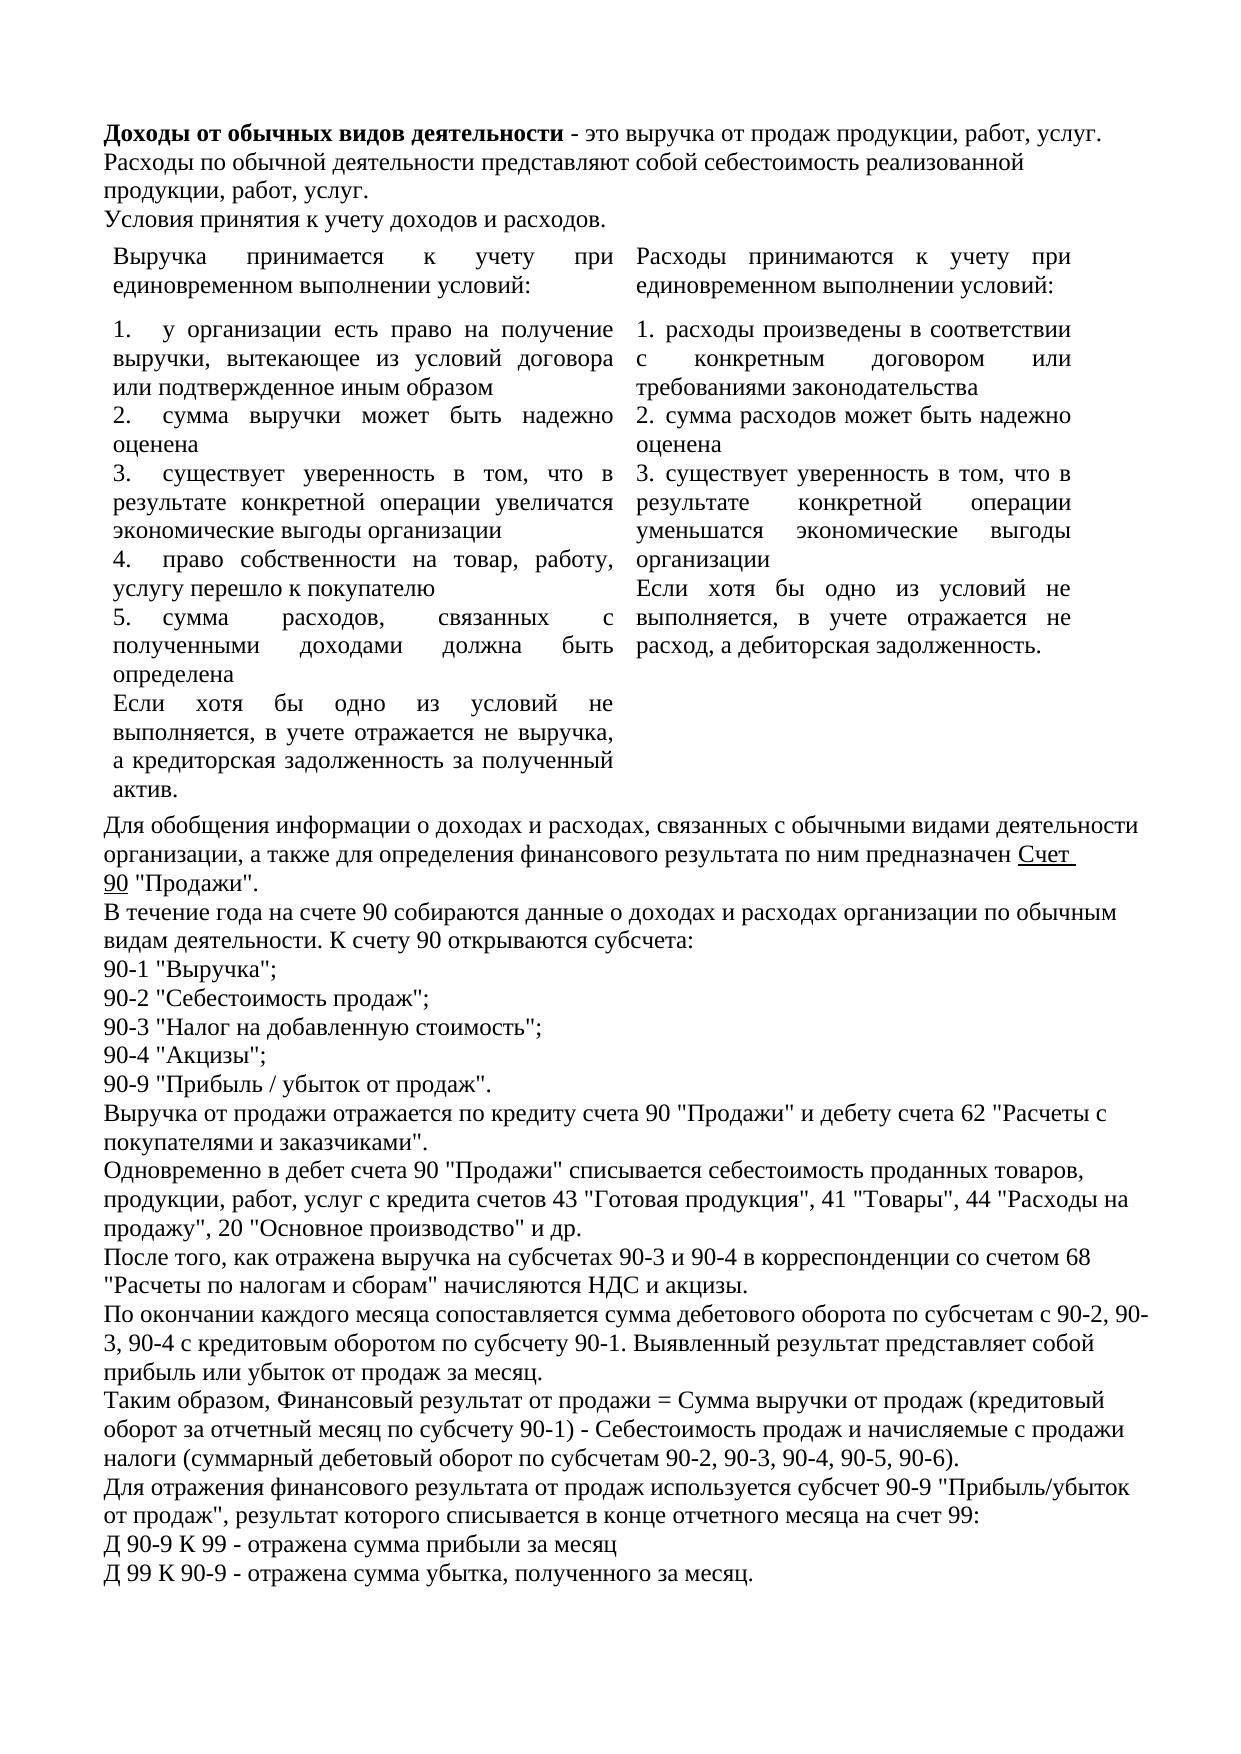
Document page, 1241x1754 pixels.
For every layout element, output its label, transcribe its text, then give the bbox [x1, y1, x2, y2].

table_header Выручка принимается к учету при единовременном выполнении условий: [105, 233, 622, 306]
table_header Расходы принимаются к учету при единовременном выполнении условий: [622, 233, 1079, 306]
table_cell расходы произведены в соответствии с конкретным договором или требованиями законодательства сумма расходов может быть надежно оценена существует уверенность в том, что в результате конкретной операции уменьшатся экономические выгоды организации Если хотя бы одно из условий не выполняется, в учете отражается не расход, а дебиторская задолженность. [622, 306, 1079, 811]
text Доходы от обычных видов деятельности - это выручка от продаж продукции, работ, услуг. Расходы по обычной деятельности представляют собой себестоимость реализованной продукции, работ, услуг. Условия принятия к учету доходов и расходов. [369, 118, 1152, 233]
table_cell у организации есть право на получение выручки, вытекающее из условий договора или подтвержденное иным образом сумма выручки может быть надежно оценена существует уверенность в том, что в результате конкретной операции увеличатся экономические выгоды организации право собственности на товар, работу, услугу перешло к покупателю сумма расходов, связанных с полученными доходами должна быть определена Если хотя бы одно из условий не выполняется, в учете отражается не выручка, а кредиторская задолженность за полученный актив. [105, 306, 622, 811]
